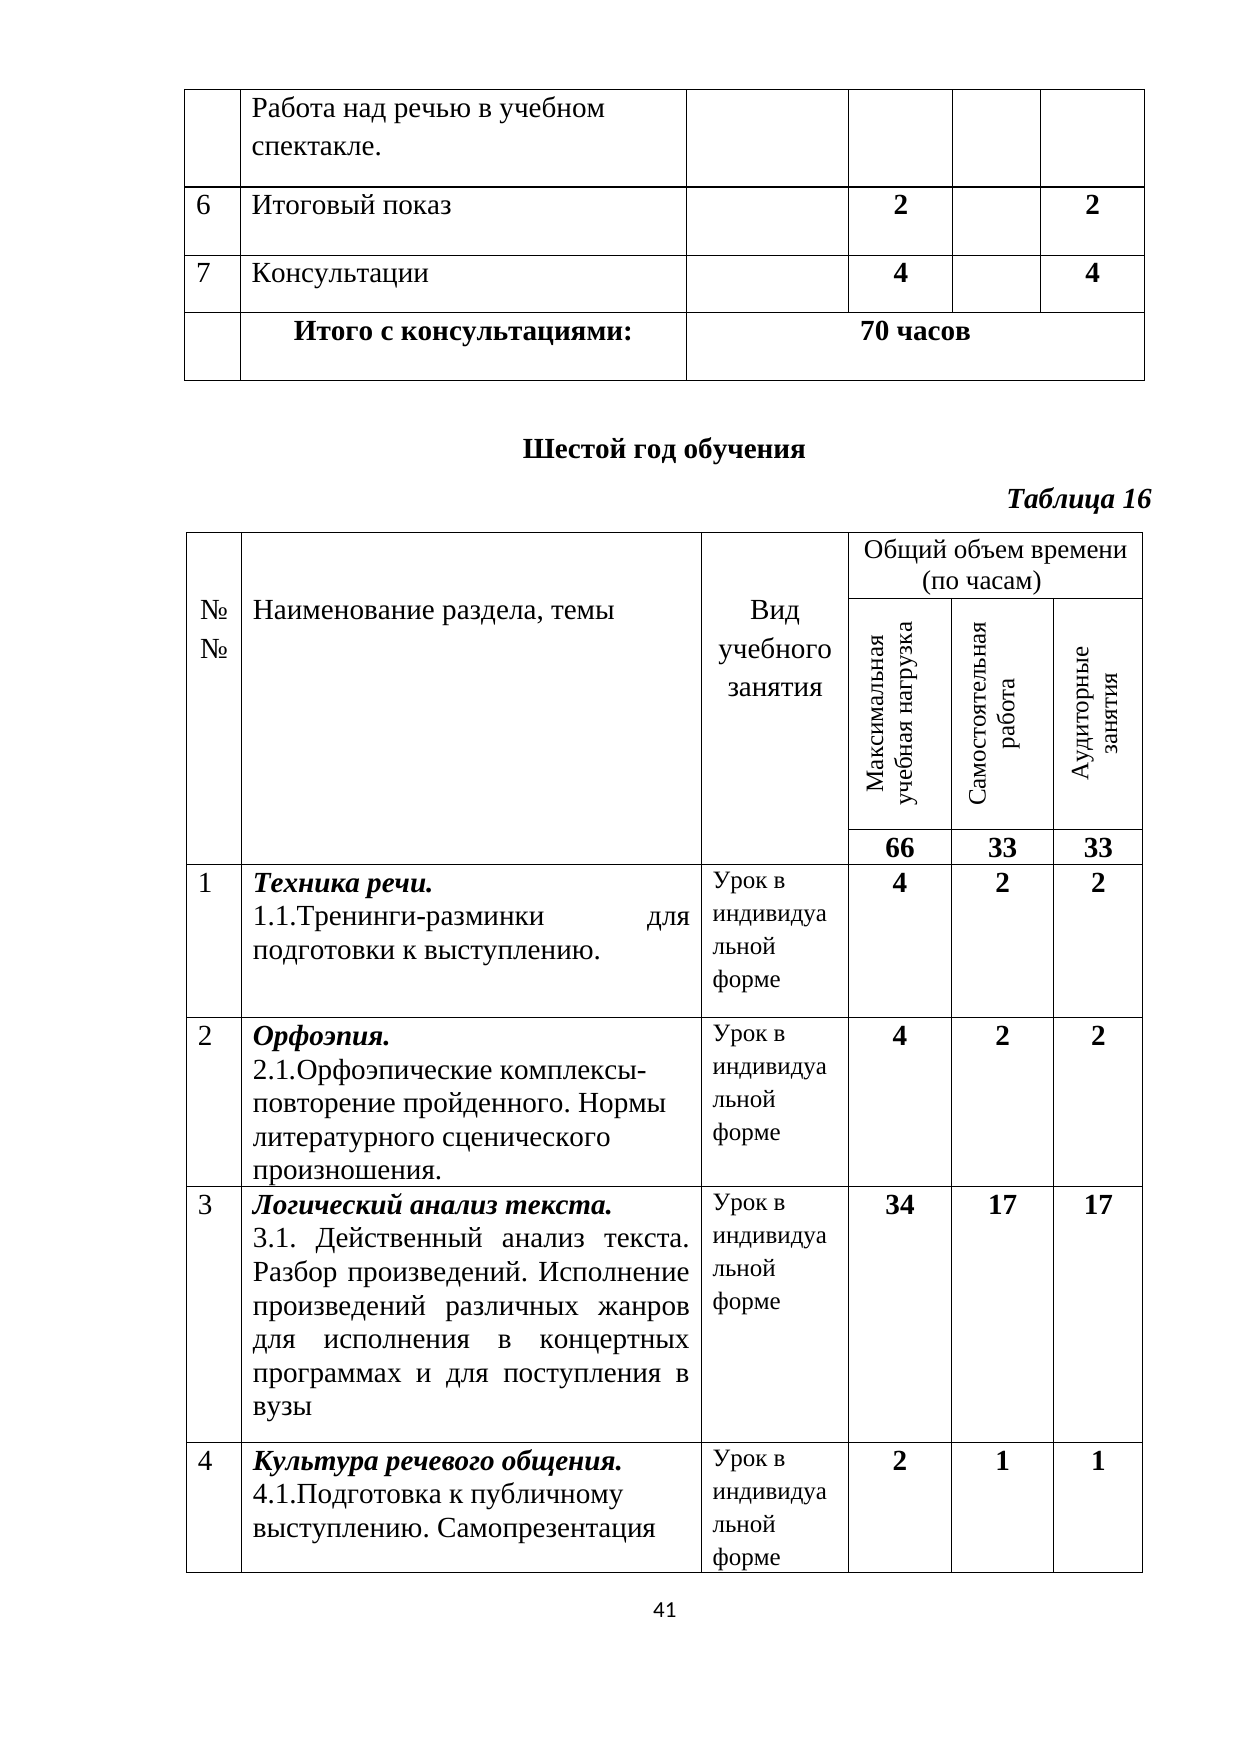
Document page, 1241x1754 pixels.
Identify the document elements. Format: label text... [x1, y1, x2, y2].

table_cell 2 [952, 865, 1053, 1017]
table_header №№ [187, 533, 241, 864]
table_cell Урок в индивидуальной форме [702, 1018, 848, 1186]
table_cell [185, 313, 240, 380]
table_cell 2 [952, 1018, 1053, 1186]
table_cell 34 [849, 1187, 951, 1442]
table_cell 5 [1041, 90, 1144, 186]
table_cell 17 [952, 1187, 1053, 1442]
table_cell Урок в индивидуальной форме [702, 865, 848, 1017]
table_cell Итоговый показ [241, 188, 686, 254]
table_cell 17 [1054, 1187, 1142, 1442]
table_cell 2 [849, 1443, 951, 1572]
table_cell [953, 256, 1040, 312]
table_cell 6 [185, 188, 240, 254]
table_header Вид учебного занятия [702, 533, 848, 864]
table_cell Культура речевого общения. 4.1.Подготовка к публичному выступлению. Самопрезентация [242, 1443, 701, 1572]
table_cell [953, 188, 1040, 254]
table_cell Аудиторные занятия [1054, 599, 1142, 829]
table_cell 4 [187, 1443, 241, 1572]
table_cell 1 [187, 865, 241, 1017]
table_cell 2 [187, 1018, 241, 1186]
table_cell Логический анализ текста. 3.1. Действенный анализ текста. Разбор произведений. Исполнение произведений различных жанров для исполнения в концертных программах и для поступления в вузы [242, 1187, 701, 1442]
table_cell 2 [1054, 1018, 1142, 1186]
table_header Общий объем времени (по часам) [849, 533, 1142, 598]
table_cell 66 [849, 830, 951, 864]
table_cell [241, 90, 686, 186]
table_cell 33 [952, 830, 1053, 864]
table_cell 7 [185, 256, 240, 312]
table_cell 1 [952, 1443, 1053, 1572]
table_cell 5 [953, 90, 1040, 186]
table_cell 3 [187, 1187, 241, 1442]
table_cell Максимальная учебная нагрузка [849, 599, 951, 829]
table_cell 1 [1054, 1443, 1142, 1572]
table_cell 4 [849, 256, 952, 312]
table_cell Итого с консультациями: [241, 313, 686, 380]
text Таблица 16 [177, 482, 1152, 515]
table_cell Орфоэпия. 2.1.Орфоэпические комплексы-повторение пройденного. Нормы литературного сценического произношения. [242, 1018, 701, 1186]
table_cell 2 [1041, 188, 1144, 254]
table_cell Техника речи. 1.1.Тренинги-разминки для подготовки к выступлению. [242, 865, 701, 1017]
table_cell [687, 188, 848, 254]
table_cell [687, 256, 848, 312]
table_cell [687, 90, 848, 186]
table_cell 2 [1054, 865, 1142, 1017]
table_cell 2 [849, 188, 952, 254]
table_cell 10 [849, 90, 952, 186]
table_cell 70 часов [687, 313, 1144, 380]
table_cell 4 [849, 865, 951, 1017]
table_cell 4 [1041, 256, 1144, 312]
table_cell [702, 1443, 848, 1572]
text Шестой год обучения [177, 431, 1152, 465]
table_cell 33 [1054, 830, 1142, 864]
table_cell 4 [849, 1018, 951, 1186]
table_cell Урок в индивидуальной форме [702, 1187, 848, 1442]
table_cell Консультации [241, 256, 686, 312]
table_cell Самостоятельная работа [952, 599, 1053, 829]
table_header Наименование раздела, темы [242, 533, 701, 864]
table_cell 5 [185, 90, 240, 186]
